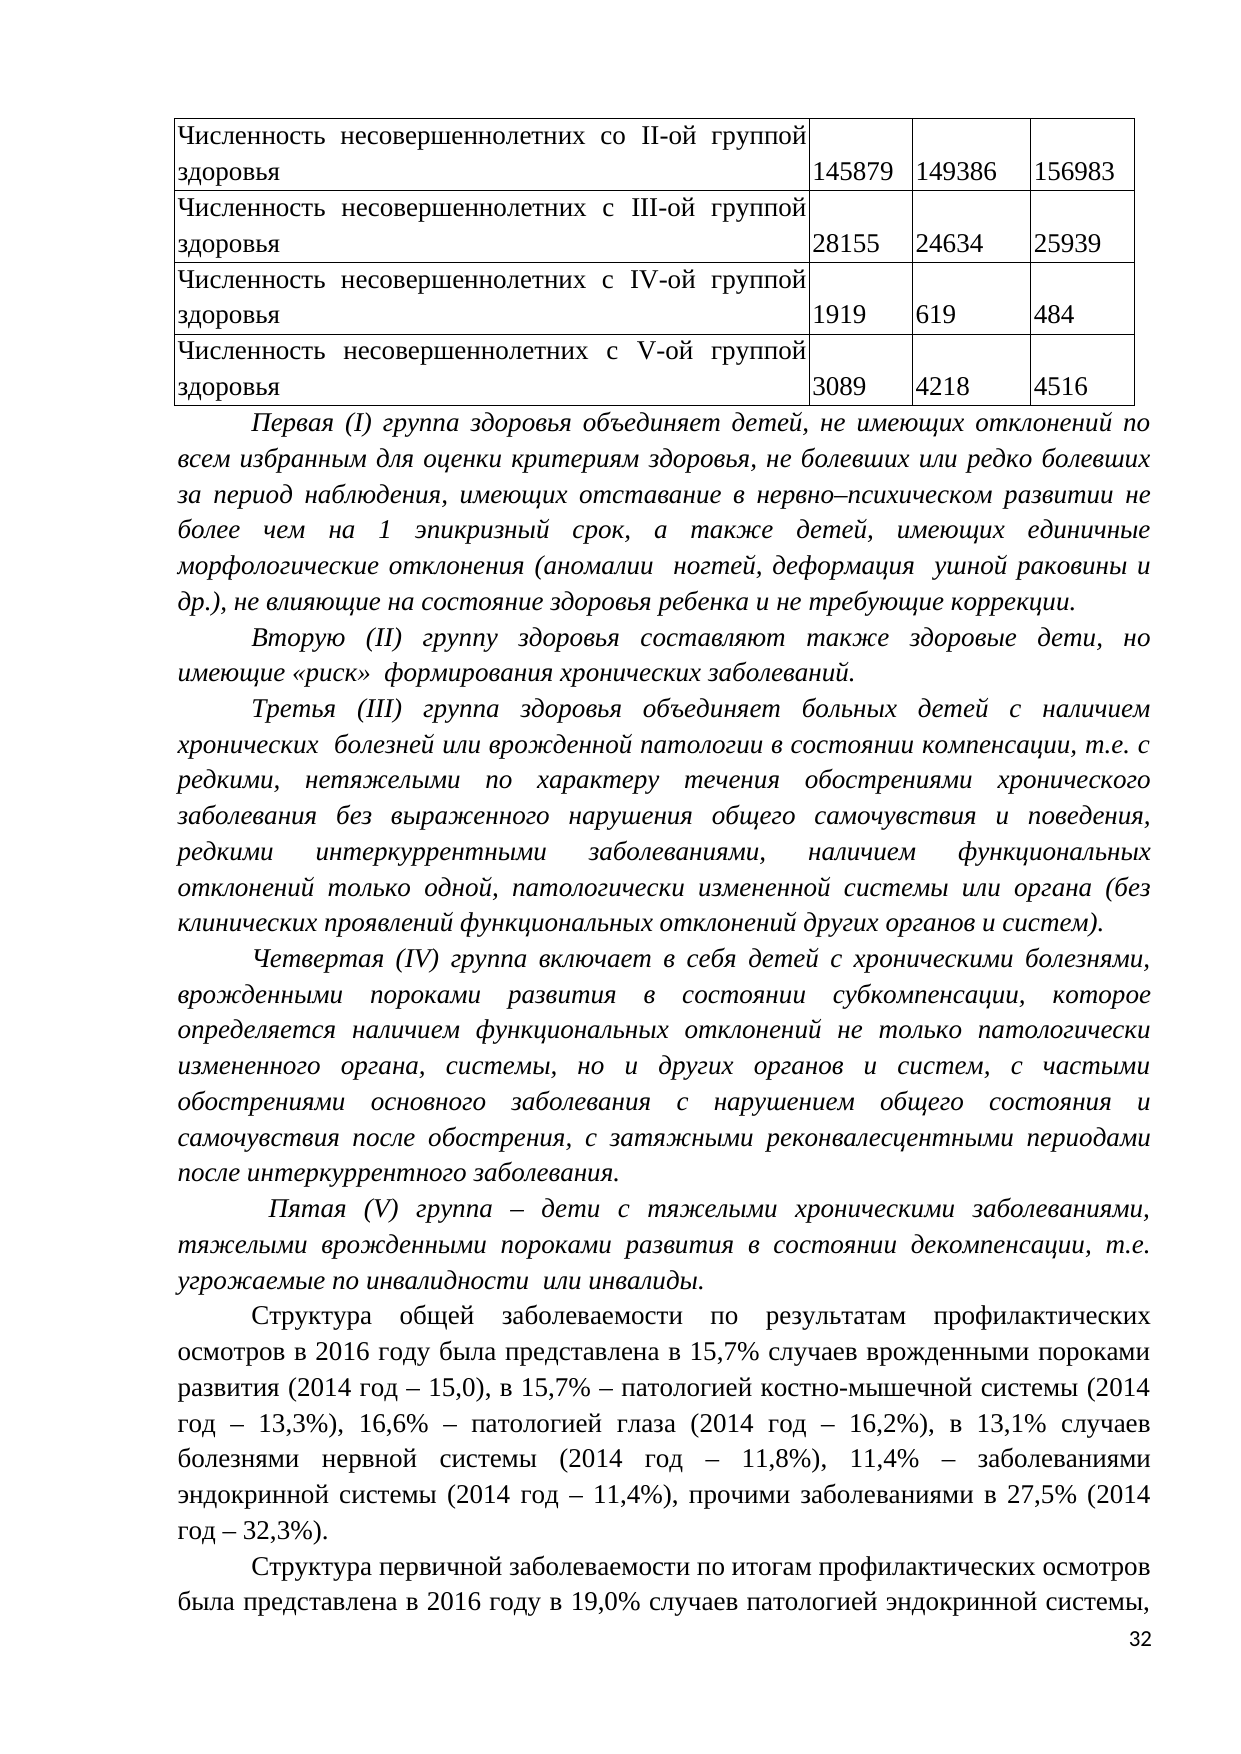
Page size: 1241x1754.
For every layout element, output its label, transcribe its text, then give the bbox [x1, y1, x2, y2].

table_cell 484 [1031, 263, 1134, 333]
text Третья (III) группа здоровья объединяет больных детей с наличием хронических болезней или врожденной патологии в состоянии компенсации, т.е. с редкими, нетяжелыми по характеру течения обострениями хронического заболевания без выраженного нарушения общего самочувствия и поведения, редкими интеркуррентными заболеваниями, наличием функциональных отклонений только одной, патологически измененной системы или органа (без клинических проявлений функциональных отклонений других органов и систем). [177, 692, 1152, 938]
table_cell 1919 [810, 263, 912, 333]
table_cell 156983 [1031, 119, 1134, 190]
table_cell Численность несовершеннолетних с III-ой группой здоровья [175, 191, 809, 262]
table_cell 619 [913, 263, 1030, 333]
text Вторую (II) группу здоровья составляют также здоровые дети, но имеющие «риск» формирования хронических заболеваний. [177, 621, 1152, 687]
table_cell Численность несовершеннолетних с V-ой группой здоровья [175, 335, 809, 405]
table_cell Численность несовершеннолетних с IV-ой группой здоровья [175, 263, 809, 333]
table_cell 145879 [810, 119, 912, 190]
table_cell 4516 [1031, 335, 1134, 405]
table_cell 3089 [810, 335, 912, 405]
table_cell 24634 [913, 191, 1030, 262]
table_cell 149386 [913, 119, 1030, 190]
table_cell 25939 [1031, 191, 1134, 262]
table_cell 4218 [913, 335, 1030, 405]
table_cell 28155 [810, 191, 912, 262]
table_cell Численность несовершеннолетних со II-ой группой здоровья [175, 119, 809, 190]
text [177, 1549, 1152, 1616]
text Структура общей заболеваемости по результатам профилактических осмотров в 2016 году была представлена в 15,7% случаев врожденными пороками развития (2014 год – 15,0), в 15,7% – патологией костно-мышечной системы (2014 год – 13,3%), 16,6% – патологией глаза (2014 год – 16,2%), в 13,1% случаев болезнями нервной системы (2014 год – 11,8%), 11,4% – заболеваниями эндокринной системы (2014 год – 11,4%), прочими заболеваниями в 27,5% (2014 год – 32,3%). [177, 1299, 1152, 1545]
text Первая (I) группа здоровья объединяет детей, не имеющих отклонений по всем избранным для оценки критериям здоровья, не болевших или редко болевших за период наблюдения, имеющих отставание в нервно–психическом развитии не более чем на 1 эпикризный срок, а также детей, имеющих единичные морфологические отклонения (аномалии ногтей, деформация ушной раковины и др.), не влияющие на состояние здоровья ребенка и не требующие коррекции. [177, 406, 1152, 616]
text Четвертая (IV) группа включает в себя детей с хроническими болезнями, врожденными пороками развития в состоянии субкомпенсации, которое определяется наличием функциональных отклонений не только патологически измененного органа, системы, но и других органов и систем, с частыми обострениями основного заболевания с нарушением общего состояния и самочувствия после обострения, с затяжными реконвалесцентными периодами после интеркуррентного заболевания. [177, 942, 1152, 1188]
text Пятая (V) группа – дети с тяжелыми хроническими заболеваниями, тяжелыми врожденными пороками развития в состоянии декомпенсации, т.е. угрожаемые по инвалидности или инвалиды. [177, 1192, 1152, 1295]
